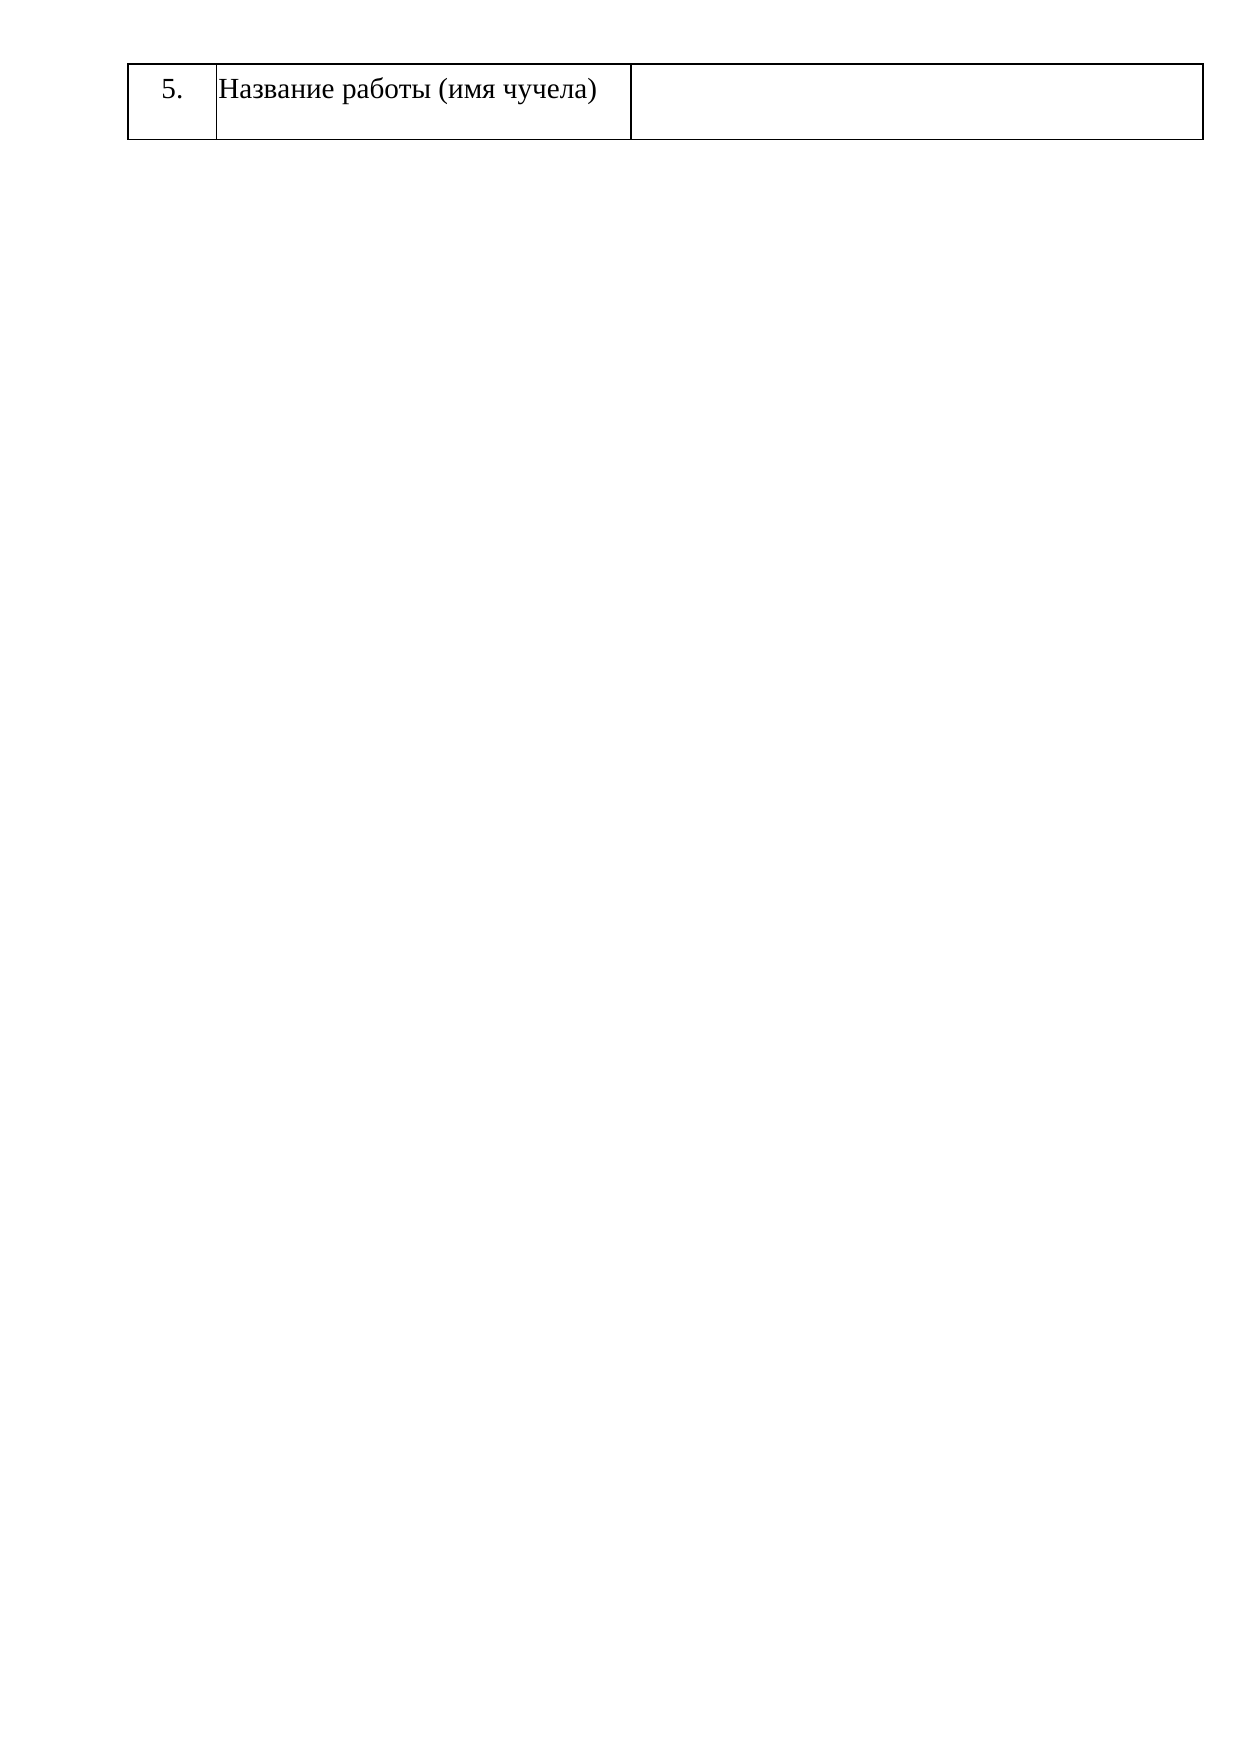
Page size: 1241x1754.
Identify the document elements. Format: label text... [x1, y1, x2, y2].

table_cell 5. [129, 65, 216, 139]
table_cell [632, 65, 1202, 139]
table_cell Название работы (имя чучела) [217, 65, 630, 139]
